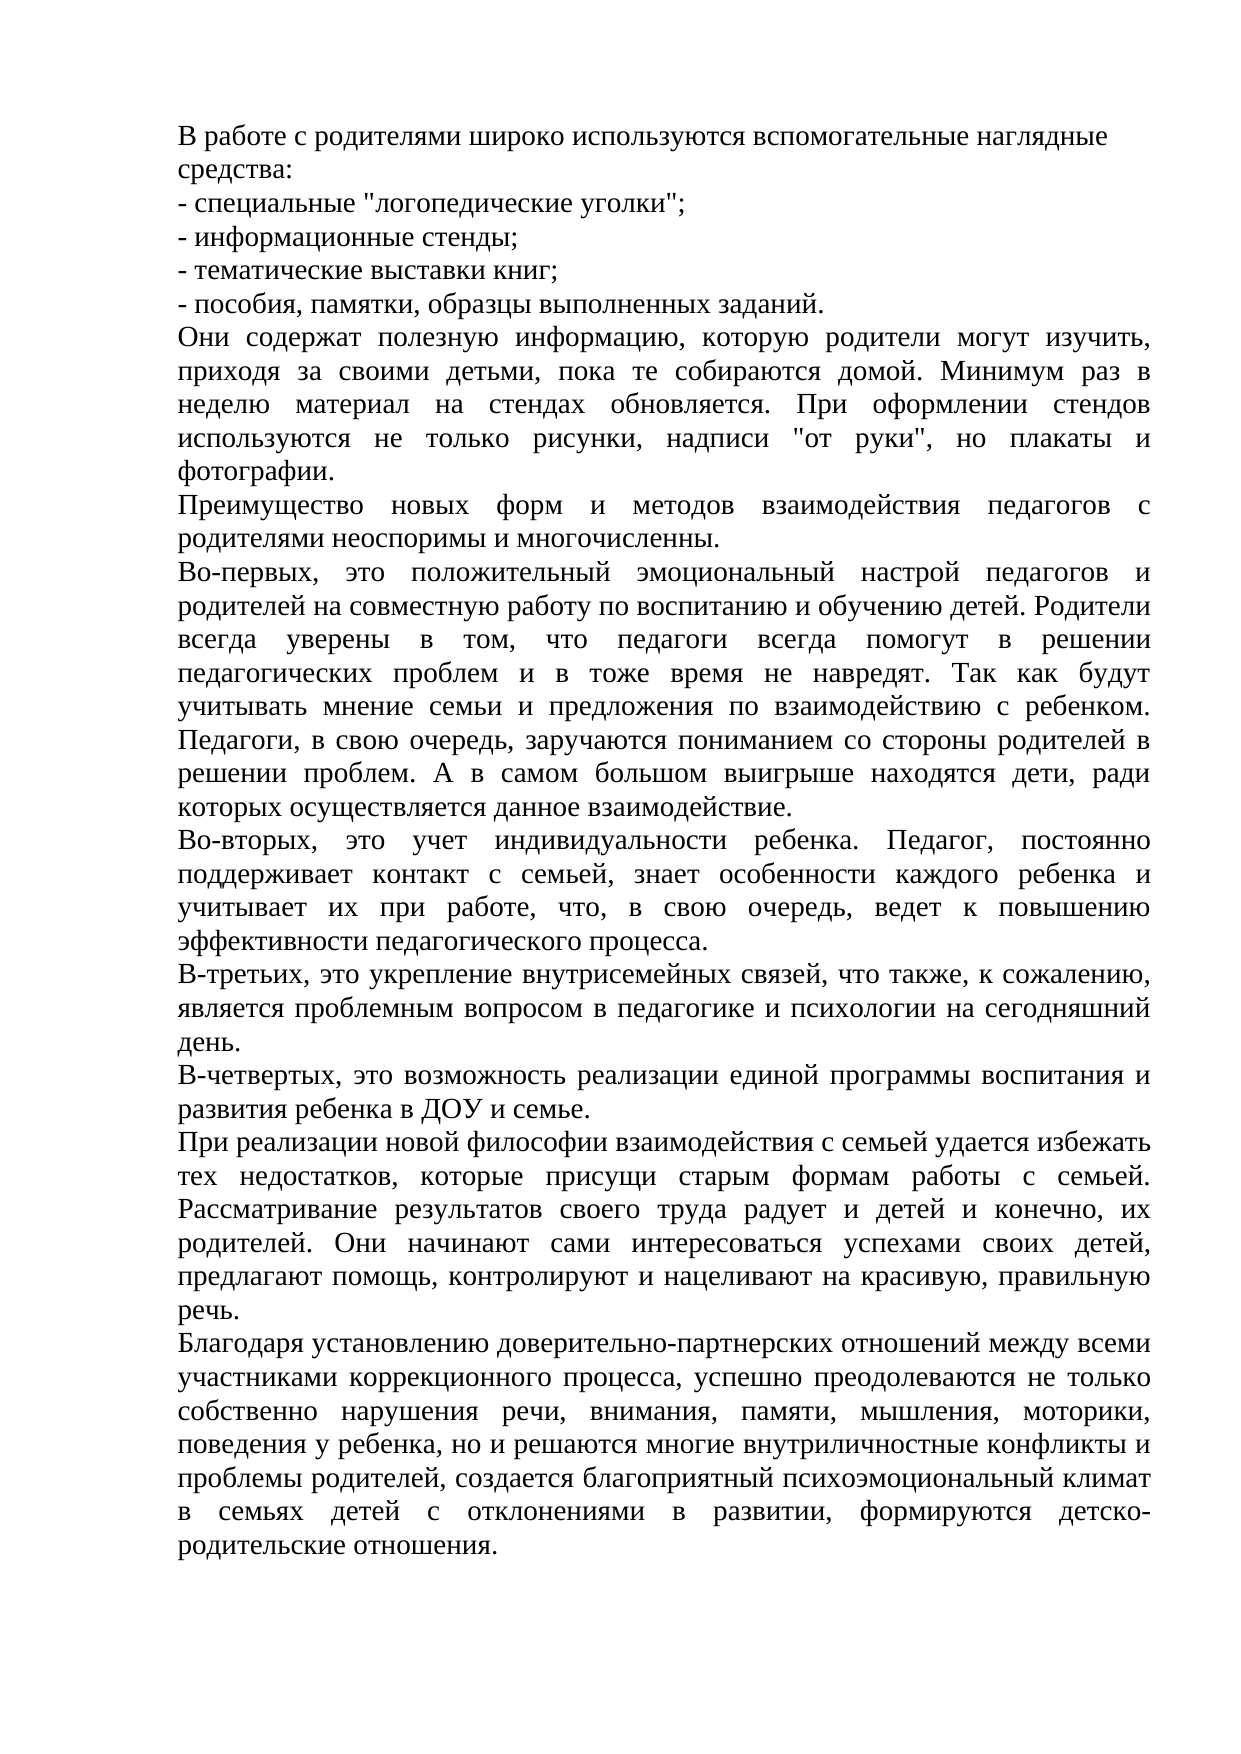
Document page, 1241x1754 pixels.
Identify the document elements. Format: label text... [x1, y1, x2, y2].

text Преимущество новых форм и методов взаимодействия педагогов с родителями неоспоримы и многочисленны. [177, 487, 1152, 554]
text Благодаря установлению доверительно-партнерских отношений между всеми участниками коррекционного процесса, успешно преодолеваются не только собственно нарушения речи, внимания, памяти, мышления, моторики, поведения у ребенка, но и решаются многие внутриличностные конфликты и проблемы родителей, создается благоприятный психоэмоциональный климат в семьях детей с отклонениями в развитии, формируются детско-родительские отношения. [177, 1326, 1152, 1560]
text В-четвертых, это возможность реализации единой программы воспитания и развития ребенка в ДОУ и семье. [177, 1057, 1152, 1124]
text В-третьих, это укрепление внутрисемейных связей, что также, к сожалению, является проблемным вопросом в педагогике и психологии на сегодняшний день. [177, 957, 1152, 1057]
text Во-вторых, это учет индивидуальности ребенка. Педагог, постоянно поддерживает контакт с семьей, знает особенности каждого ребенка и учитывает их при работе, что, в свою очередь, ведет к повышению эффективности педагогического процесса. [177, 822, 1152, 957]
text При реализации новой философии взаимодействия с семьей удается избежать тех недостатков, которые присущи старым формам работы с семьей. Рассматривание результатов своего труда радует и детей и конечно, их родителей. Они начинают сами интересоваться успехами своих детей, предлагают помощь, контролируют и нацеливают на красивую, правильную речь. [177, 1124, 1152, 1326]
text Они содержат полезную информацию, которую родители могут изучить, приходя за своими детьми, пока те собираются домой. Минимум раз в неделю материал на стендах обновляется. При оформлении стендов используются не только рисунки, надписи "от руки", но плакаты и фотографии. [177, 319, 1152, 487]
text В работе с родителями широко используются вспомогательные наглядные средства: - специальные "логопедические уголки"; - информационные стенды; - тематические выставки книг; - пособия, памятки, образцы выполненных заданий. [177, 118, 1152, 319]
text Во-первых, это положительный эмоциональный настрой педагогов и родителей на совместную работу по воспитанию и обучению детей. Родители всегда уверены в том, что педагоги всегда помогут в решении педагогических проблем и в тоже время не навредят. Так как будут учитывать мнение семьи и предложения по взаимодействию с ребенком. Педагоги, в свою очередь, заручаются пониманием со стороны родителей в решении проблем. А в самом большом выигрыше находятся дети, ради которых осуществляется данное взаимодействие. [177, 554, 1152, 822]
